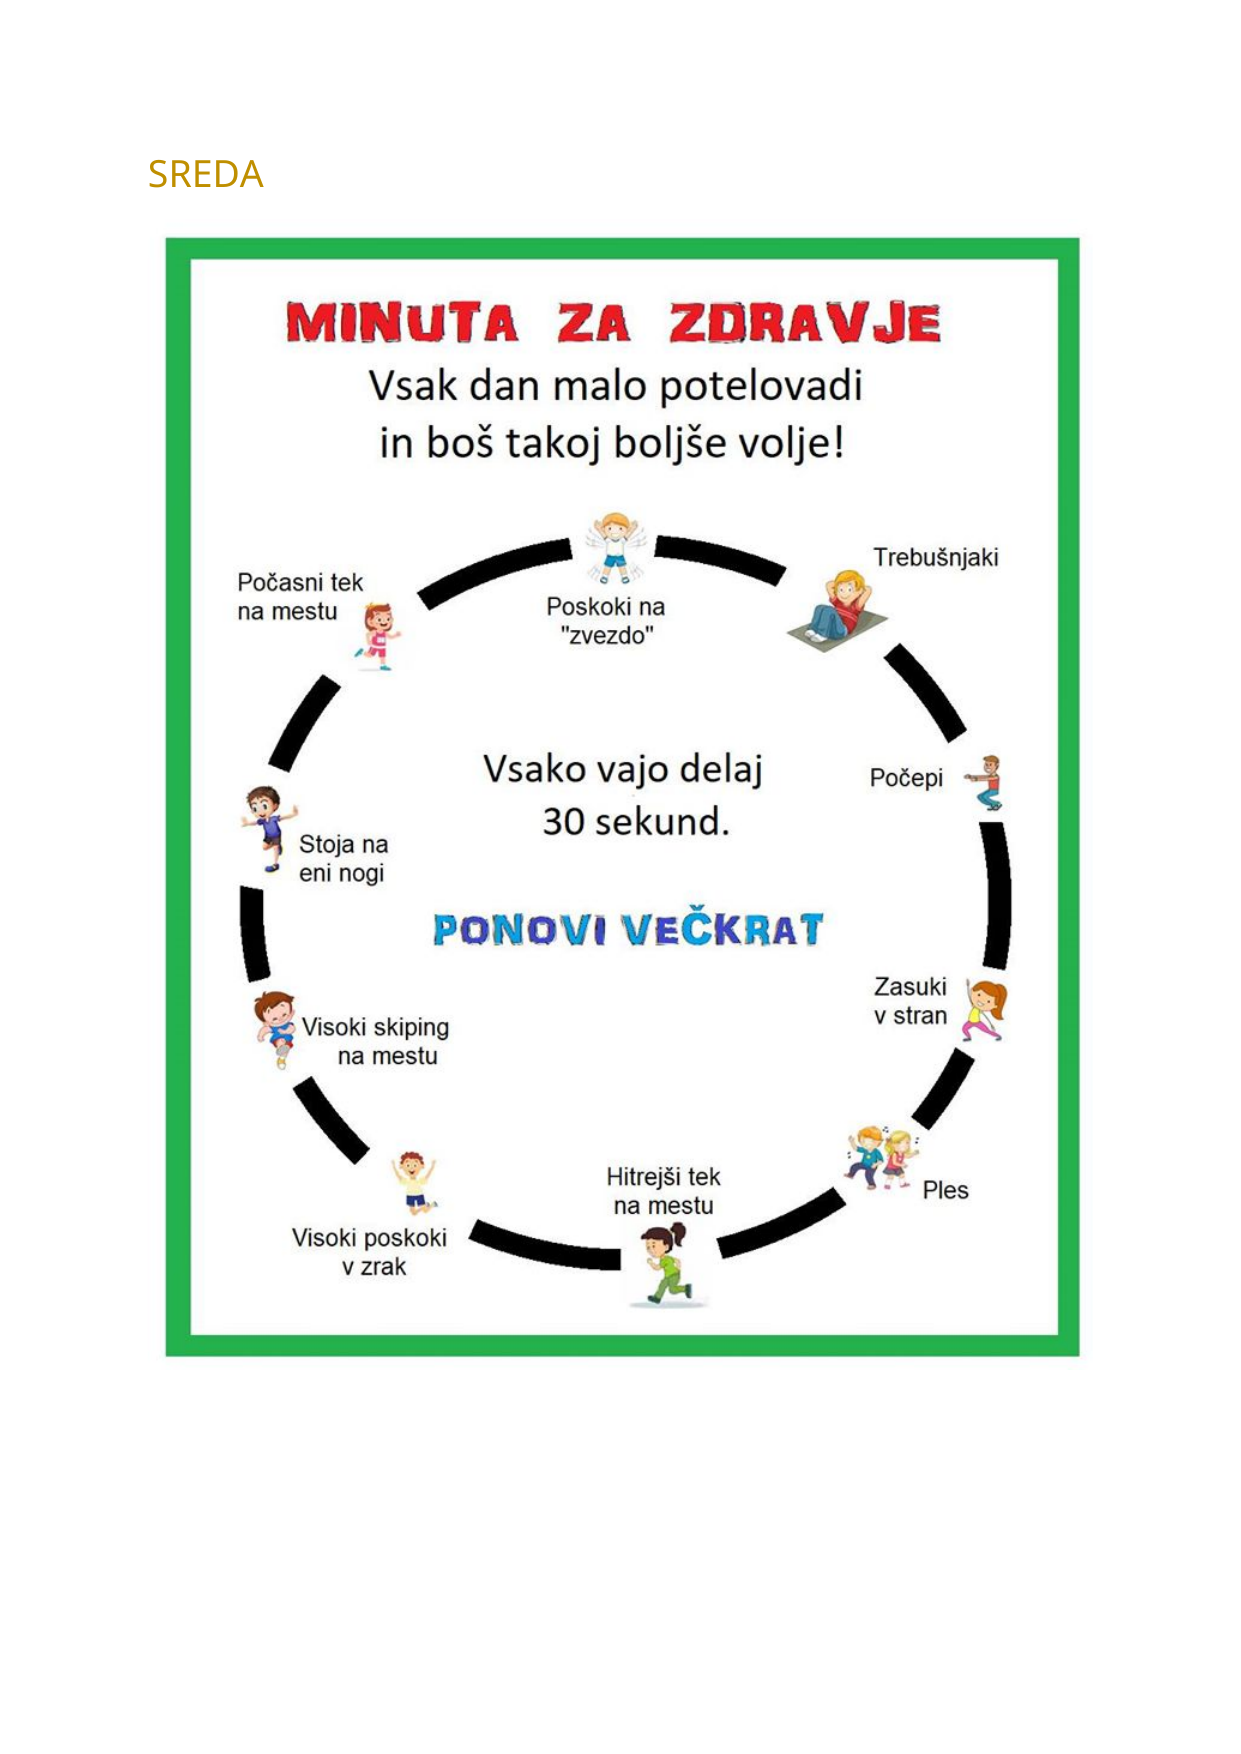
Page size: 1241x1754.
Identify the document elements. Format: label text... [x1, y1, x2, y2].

text SREDA [148, 148, 1093, 199]
picture [147, 219, 1093, 1370]
